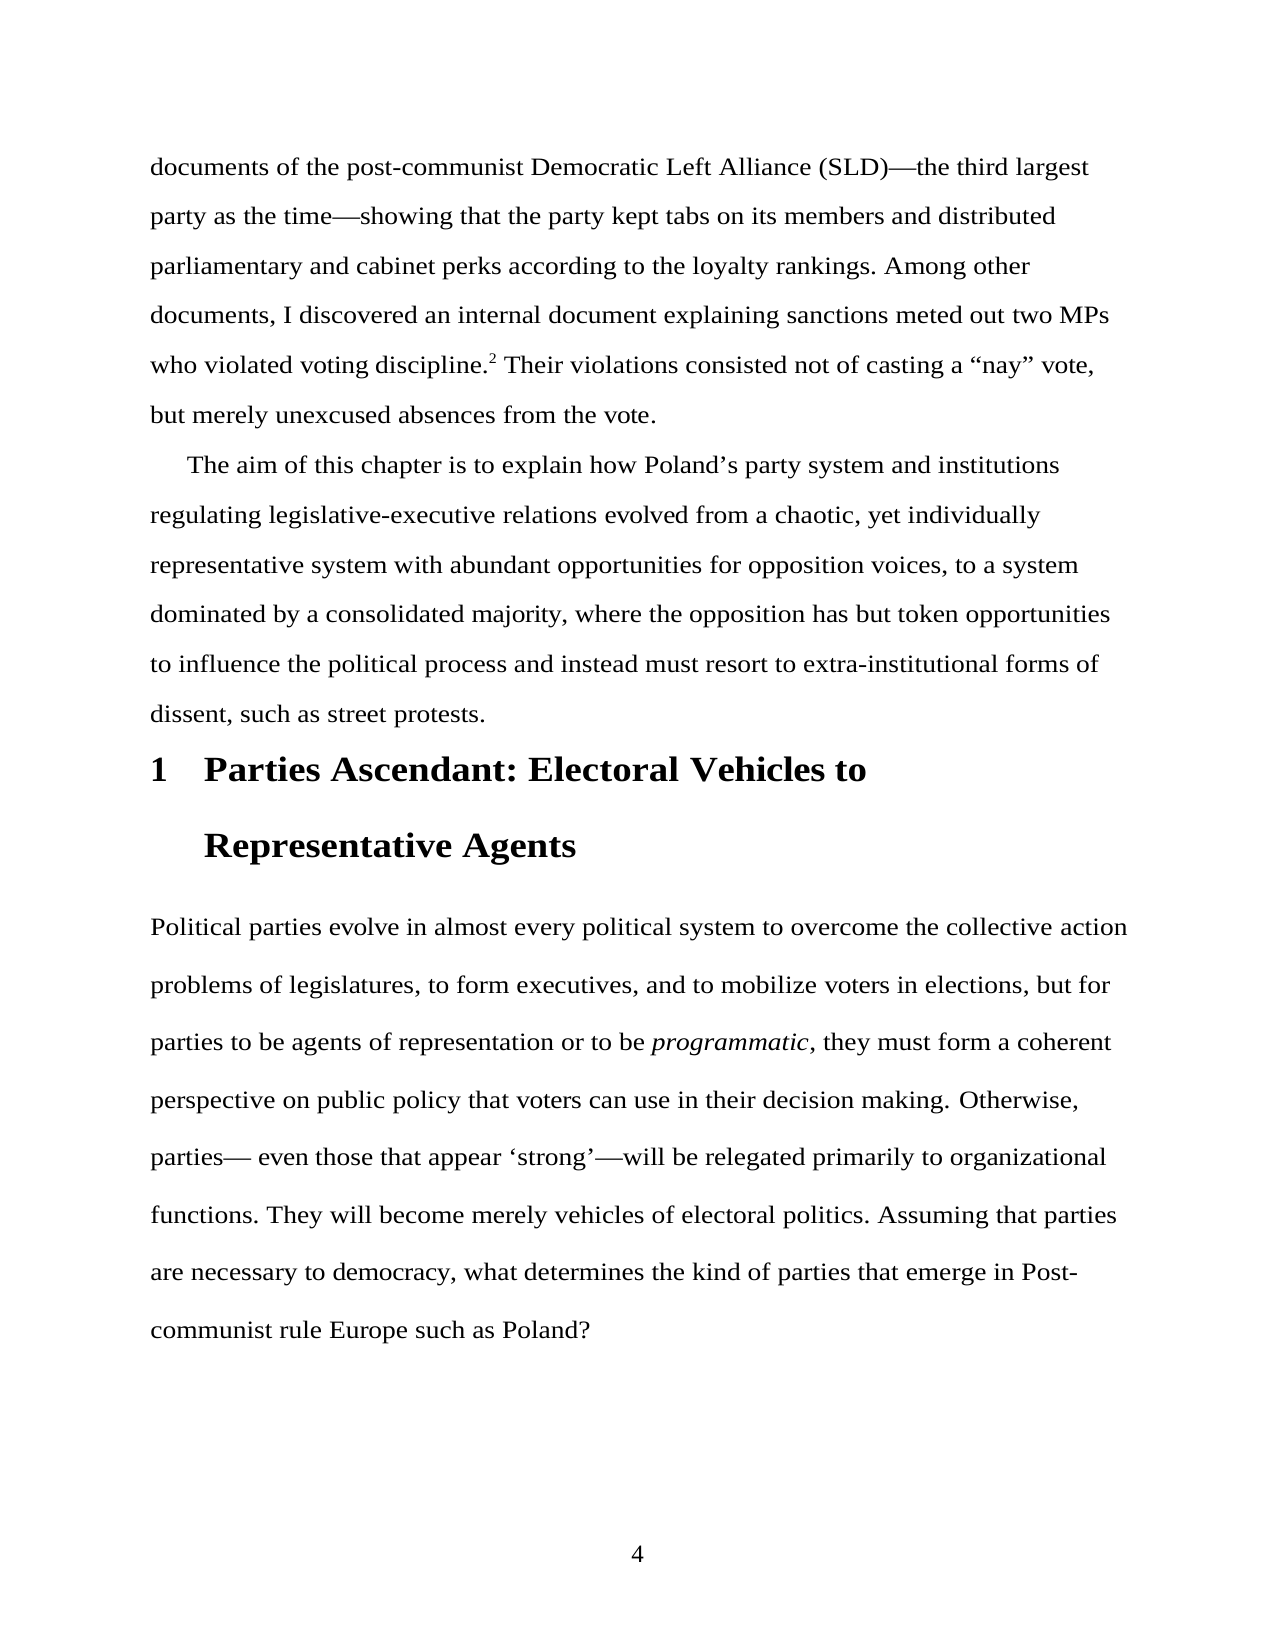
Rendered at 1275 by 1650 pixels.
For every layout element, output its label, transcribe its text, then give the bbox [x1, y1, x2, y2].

text The aim of this chapter is to explain how Poland’s party system and institutions regulating legislative-executive relations evolved from a chaotic, yet individually representative system with abundant opportunities for opposition voices, to a system dominated by a consolidated majority, where the opposition has but token opportunities to influence the political process and instead must resort to extra-institutional forms of dissent, such as street protests. [150, 451, 1125, 728]
text documents of the post-communist Democratic Left Alliance (SLD)—the third largest party as the time—showing that the party kept tabs on its members and distributed parliamentary and cabinet perks according to the loyalty rankings. Among other documents, I discovered an internal document explaining sanctions meted out two MPs who violated voting discipline. Their violations consisted not of casting a “nay” vote, but merely unexcused absences from the vote. [150, 152, 1125, 429]
text Political parties evolve in almost every political system to overcome the collective action problems of legislatures, to form executives, and to mobilize voters in elections, but for parties to be agents of representation or to be programmatic, they must form a coherent perspective on public policy that voters can use in their decision making. Otherwise, parties— even those that appear ‘strong’—will be relegated primarily to organizational functions. They will become merely vehicles of electoral politics. Assuming that parties are necessary to democracy, what determines the kind of parties that emerge in Post-communist rule Europe such as Poland? [150, 912, 1137, 1344]
subtitle Parties Ascendant: Electoral Vehicles to Representative Agents [150, 749, 1125, 865]
